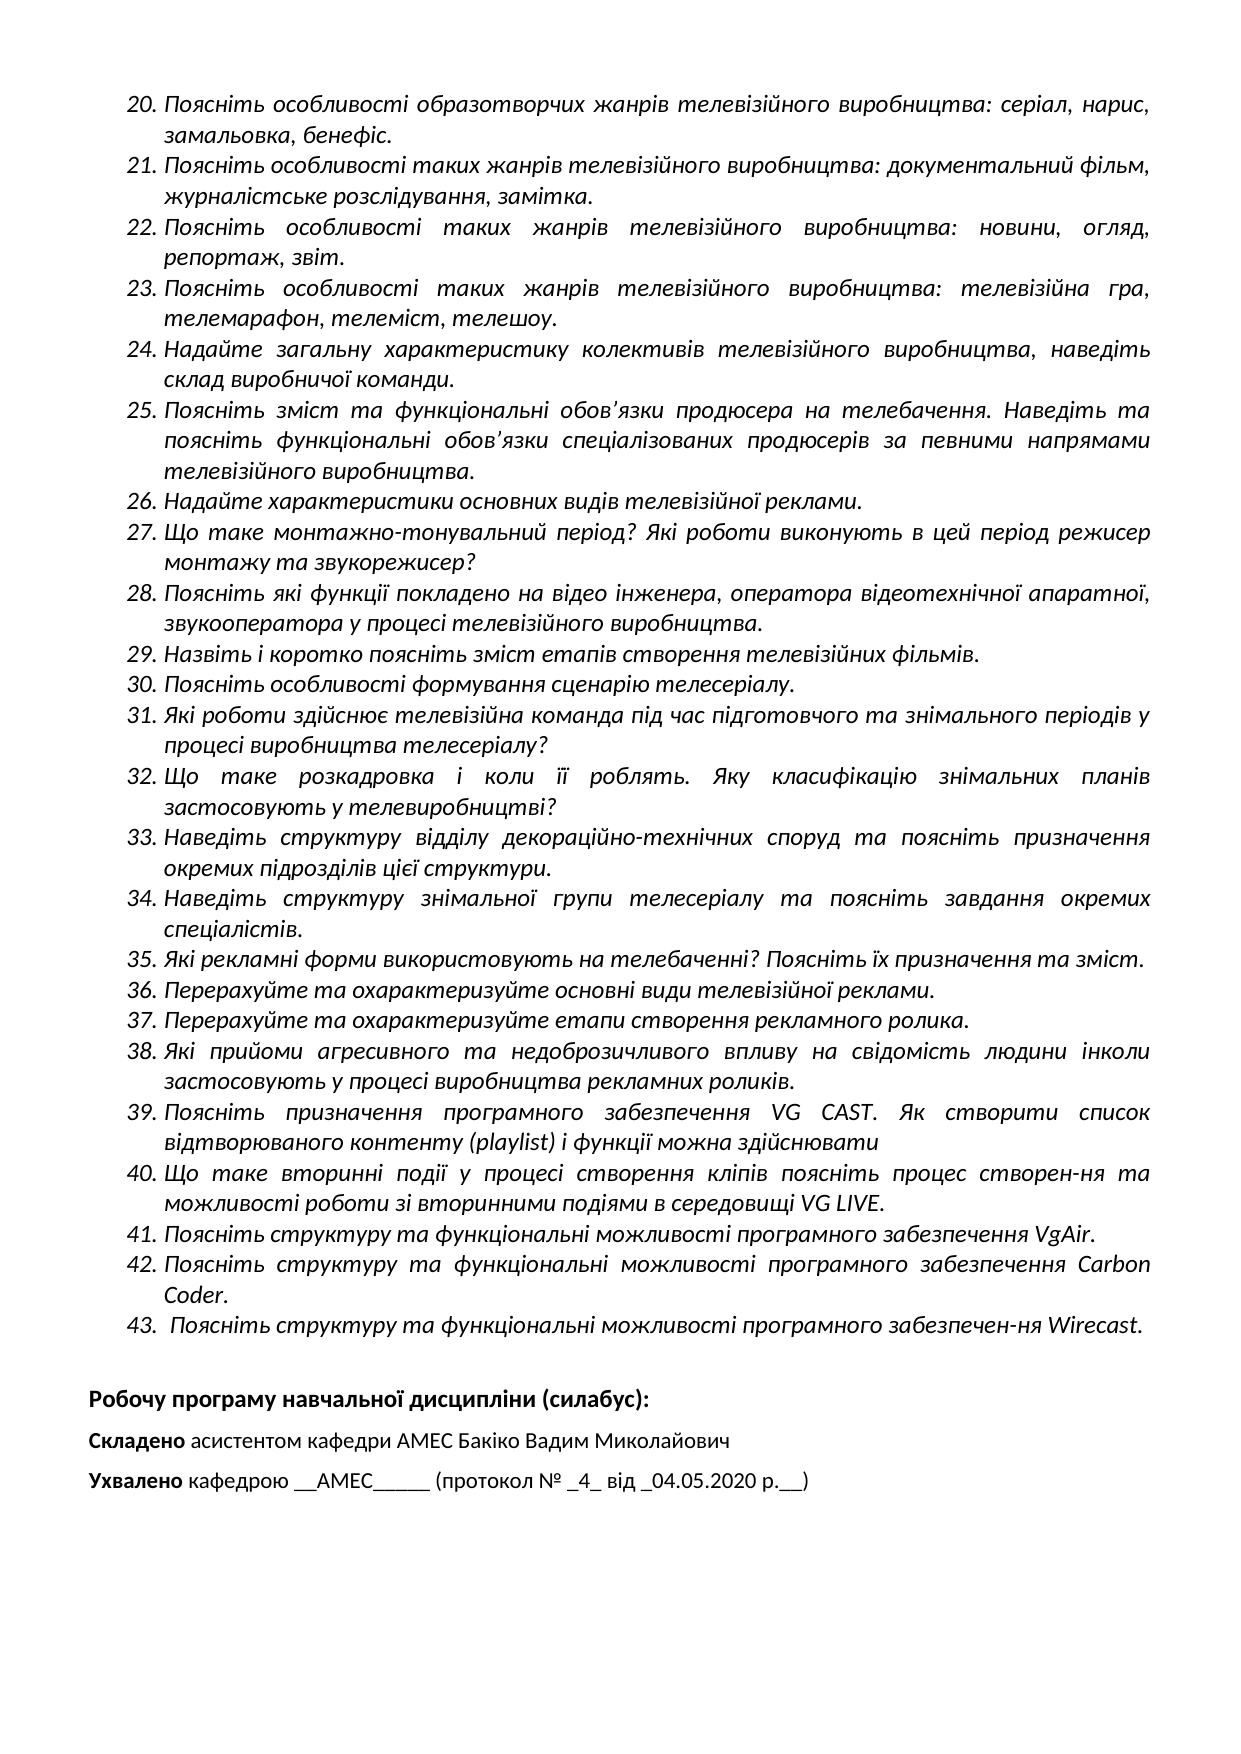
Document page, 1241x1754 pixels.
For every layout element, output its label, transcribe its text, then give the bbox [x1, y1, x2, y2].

list Поясніть особливості образотворчих жанрів телевізійного виробництва: серіал, нарис, замальовка, бенефіс. [126, 89, 1152, 150]
list Поясніть зміст та функціональні обов’язки продюсера на телебачення. Наведіть та поясніть функціональні обов’язки спеціалізованих продюсерів за певними напрямами телевізійного виробництва. [126, 394, 1152, 485]
text Ухвалено кафедрою __АМЕС_____ (протокол № _4_ від _04.05.2020 р.__) [89, 1467, 1152, 1494]
list Наведіть структуру відділу декораційно-технічних споруд та поясніть призначення окремих підрозділів цієї структури. [126, 821, 1152, 882]
list Поясніть призначення програмного забезпечення VG CAST. Як створити список відтворюваного контенту (playlist) і функції можна здійснювати [126, 1096, 1152, 1157]
list Які роботи здійснює телевізійна команда під час підготовчого та знімального періодів у процесі виробництва телесеріалу? [126, 699, 1152, 760]
list Поясніть структуру та функціональні можливості програмного забезпечен-ня Wirecast. [126, 1309, 1152, 1340]
list Що таке вторинні події у процесі створення кліпів поясніть процес створен-ня та можливості роботи зі вторинними подіями в середовищі VG LIVE. [126, 1157, 1152, 1218]
list Що таке розкадровка і коли її роблять. Яку класифікацію знімальних планів застосовують у телевиробництві? [126, 760, 1152, 821]
list Які рекламні форми використовують на телебаченні? Поясніть їх призначення та зміст. [126, 943, 1152, 974]
list Поясніть особливості таких жанрів телевізійного виробництва: документальний фільм, журналістське розслідування, замітка. [126, 150, 1152, 211]
text Робочу програму навчальної дисципліни (силабус): [89, 1383, 1152, 1413]
text Складено асистентом кафедри АМЕС Бакіко Вадим Миколайович [89, 1426, 1152, 1454]
list Назвіть і коротко поясніть зміст етапів створення телевізійних фільмів. [126, 638, 1152, 668]
list Поясніть особливості таких жанрів телевізійного виробництва: телевізійна гра, телемарафон, телеміст, телешоу. [126, 272, 1152, 333]
list Поясніть структуру та функціональні можливості програмного забезпечення VgAir. [126, 1218, 1152, 1248]
list Які прийоми агресивного та недоброзичливого впливу на свідомість людини інколи застосовують у процесі виробництва рекламних роликів. [126, 1035, 1152, 1096]
list Перерахуйте та охарактеризуйте етапи створення рекламного ролика. [126, 1004, 1152, 1035]
list Надайте загальну характеристику колективів телевізійного виробництва, наведіть склад виробничої команди. [126, 333, 1152, 394]
list Поясніть особливості таких жанрів телевізійного виробництва: новини, огляд, репортаж, звіт. [126, 211, 1152, 272]
list Перерахуйте та охарактеризуйте основні види телевізійної реклами. [126, 974, 1152, 1004]
list Поясніть структуру та функціональні можливості програмного забезпечення Carbon Coder. [126, 1248, 1152, 1309]
list Поясніть особливості формування сценарію телесеріалу. [126, 668, 1152, 699]
list Поясніть які функції покладено на відео інженера, оператора відеотехнічної апаратної, звукооператора у процесі телевізійного виробництва. [126, 577, 1152, 638]
list Наведіть структуру знімальної групи телесеріалу та поясніть завдання окремих спеціалістів. [126, 882, 1152, 943]
list Що таке монтажно-тонувальний період? Які роботи виконують в цей період режисер монтажу та звукорежисер? [126, 516, 1152, 577]
list Надайте характеристики основних видів телевізійної реклами. [126, 485, 1152, 516]
